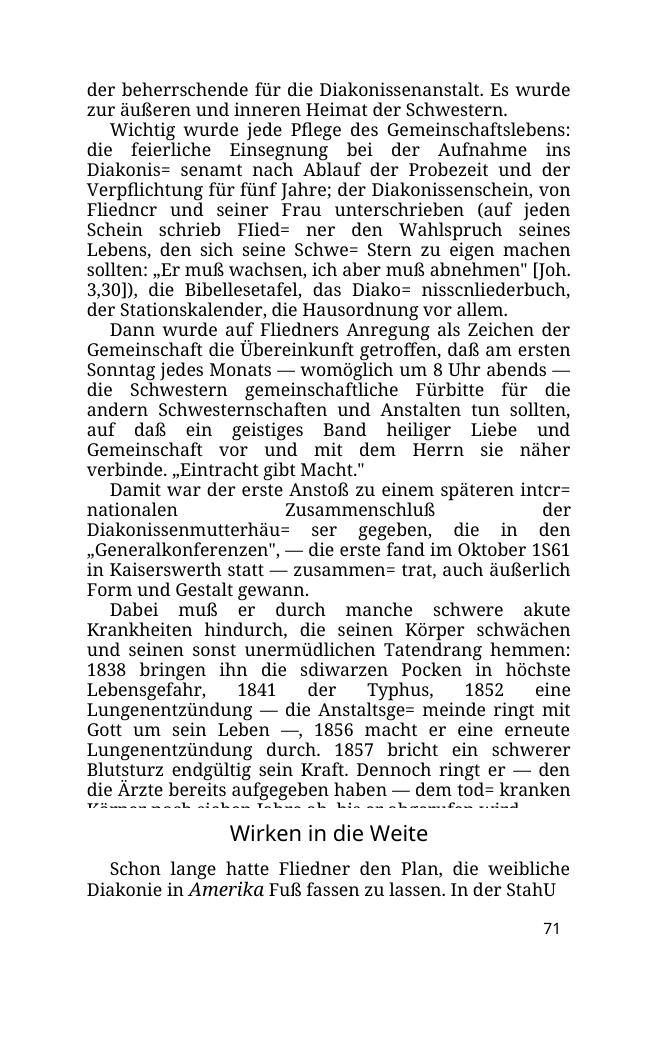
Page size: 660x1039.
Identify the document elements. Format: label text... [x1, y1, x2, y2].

text Wichtig wurde jede Pflege des Gemeinschaftslebens: die feierliche Einsegnung bei der Aufnahme ins Diakonis= senamt nach Ablauf der Probezeit und der Verpflichtung für fünf Jahre; der Diakonissenschein, von Fliedncr und seiner Frau unterschrieben (auf jeden Schein schrieb FIied= ner den Wahlspruch seines Lebens, den sich seine Schwe= Stern zu eigen machen sollten: „Er muß wachsen, ich aber muß abnehmen" [Joh. 3,30]), die Bibellesetafel, das Diako= nisscnliederbuch, der Stationskalender, die Hausordnung vor allem. [87, 120, 571, 320]
text Dabei muß er durch manche schwere akute Krankheiten hindurch, die seinen Körper schwächen und seinen sonst unermüdlichen Tatendrang hemmen: 1838 bringen ihn die sdiwarzen Pocken in höchste Lebensgefahr, 1841 der Typhus, 1852 eine Lungenentzündung — die Anstaltsge= meinde ringt mit Gott um sein Leben —, 1856 macht er eine erneute Lungenentzündung durch. 1857 bricht ein schwerer Blutsturz endgültig sein Kraft. Dennoch ringt er — den die Ärzte bereits aufgegeben haben — dem tod= kranken Körper noch sieben Jahre ab, bis er abgerufen wird. [87, 600, 571, 808]
subtitle Wirken in die Weite [87, 824, 571, 846]
text Damit war der erste Anstoß zu einem späteren intcr= nationalen Zusammenschluß der Diakonissenmutterhäu= ser gegeben, die in den „Generalkonferenzen", — die erste fand im Oktober 1S61 in Kaiserswerth statt — zusammen= trat, auch äußerlich Form und Gestalt gewann. [87, 480, 571, 600]
text Dann wurde auf Fliedners Anregung als Zeichen der Gemeinschaft die Übereinkunft getroffen, daß am ersten Sonntag jedes Monats — womöglich um 8 Uhr abends — die Schwestern gemeinschaftliche Fürbitte für die andern Schwesternschaften und Anstalten tun sollten, auf daß ein geistiges Band heiliger Liebe und Gemeinschaft vor und mit dem Herrn sie näher verbinde. „Eintracht gibt Macht." [87, 320, 571, 480]
text der beherrschende für die Diakonissenanstalt. Es wurde zur äußeren und inneren Heimat der Schwestern. [87, 80, 571, 120]
text Schon lange hatte Fliedner den Plan, die weibliche Diakonie in Amerika Fuß fassen zu lassen. In der StahU [87, 859, 571, 900]
text 71 [543, 922, 561, 937]
